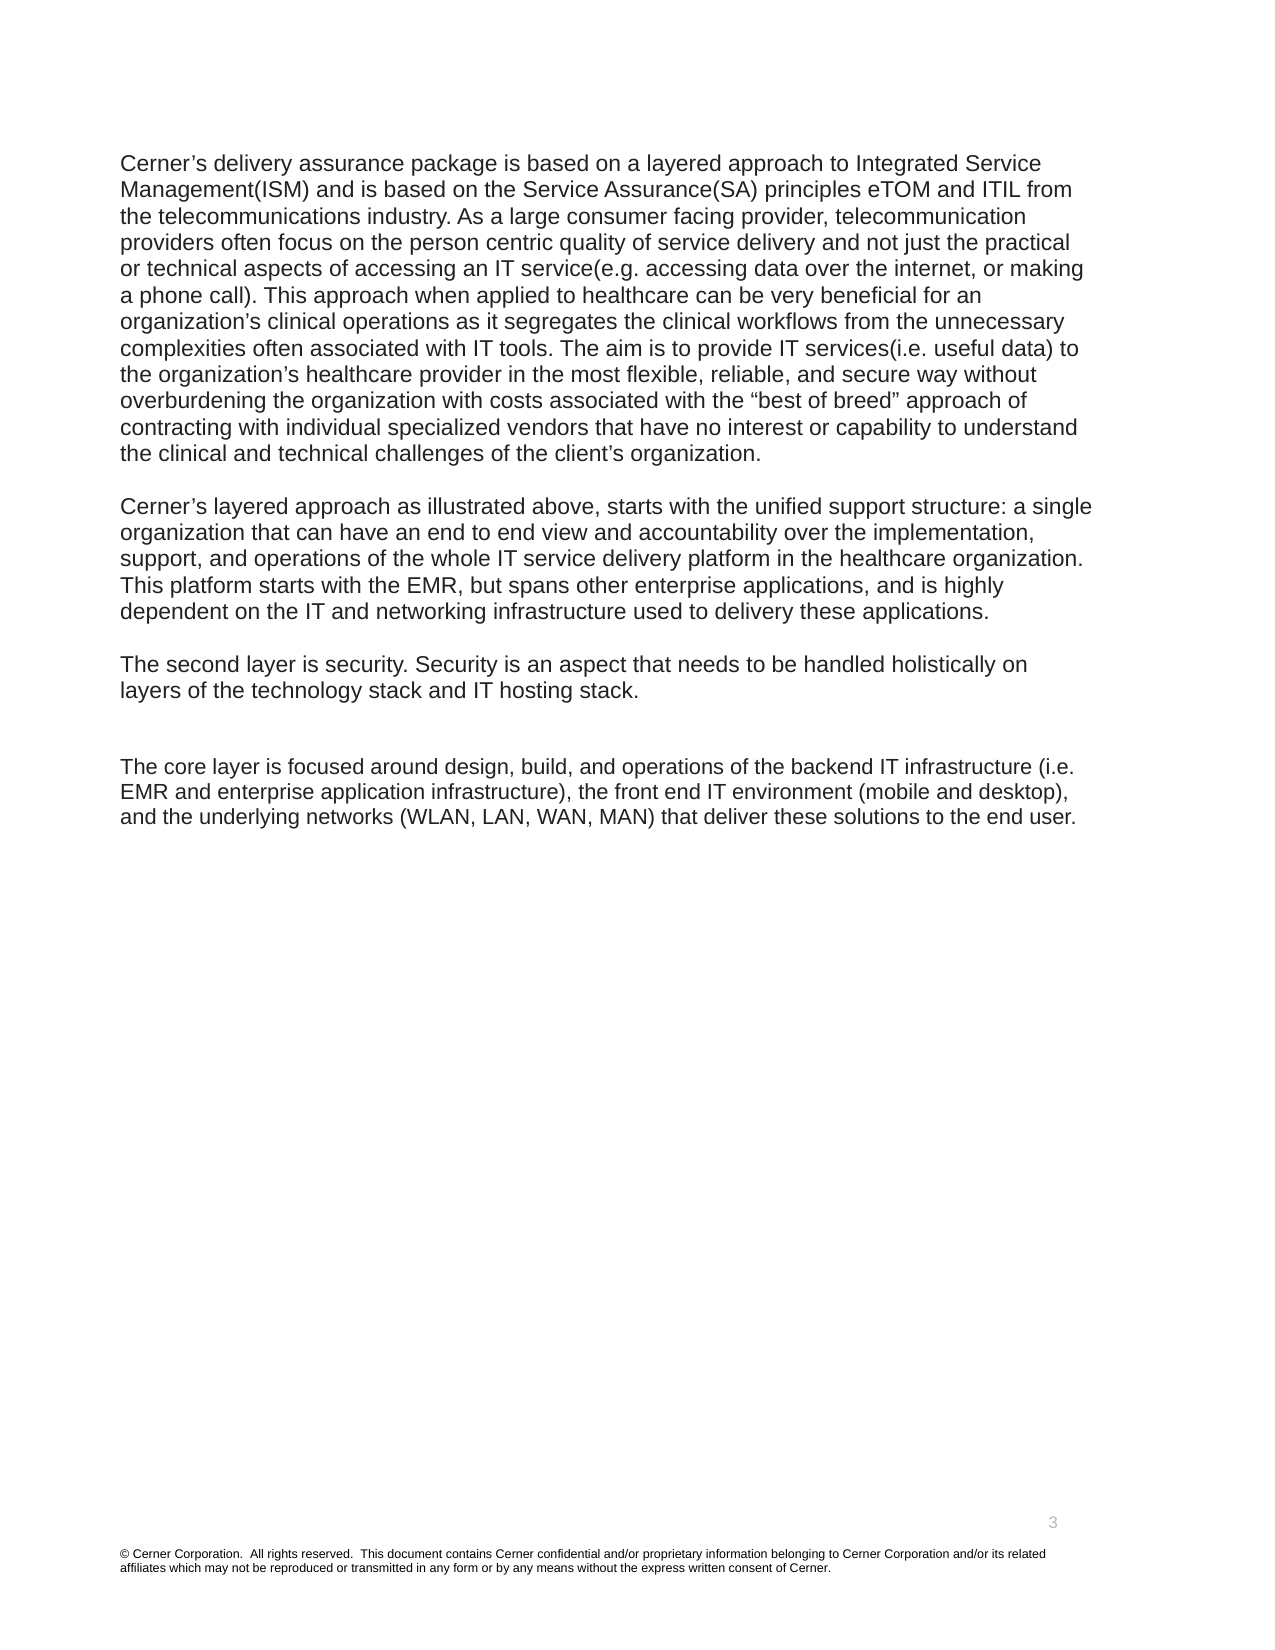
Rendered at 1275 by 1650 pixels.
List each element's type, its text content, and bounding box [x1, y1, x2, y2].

text Cerner’s delivery assurance package is based on a layered approach to Integrated Service Management(ISM) and is based on the Service Assurance(SA) principles eTOM and ITIL from the telecommunications industry. As a large consumer facing provider, telecommunication providers often focus on the person centric quality of service delivery and not just the practical or technical aspects of accessing an IT service(e.g. accessing data over the internet, or making a phone call). This approach when applied to healthcare can be very beneficial for an organization’s clinical operations as it segregates the clinical workflows from the unnecessary complexities often associated with IT tools. The aim is to provide IT services(i.e. useful data) to the organization’s healthcare provider in the most flexible, reliable, and secure way without overburdening the organization with costs associated with the “best of breed” approach of contracting with individual specialized vendors that have no interest or capability to understand the clinical and technical challenges of the client’s organization. [120, 150, 1095, 466]
text The core layer is focused around design, build, and operations of the backend IT infrastructure (i.e. EMR and enterprise application infrastructure), the front end IT environment (mobile and desktop), and the underlying networks (WLAN, LAN, WAN, MAN) that deliver these solutions to the end user. [120, 754, 1095, 829]
text Cerner’s layered approach as illustrated above, starts with the unified support structure: a single organization that can have an end to end view and accountability over the implementation, support, and operations of the whole IT service delivery platform in the healthcare organization. This platform starts with the EMR, but spans other enterprise applications, and is highly dependent on the IT and networking infrastructure used to delivery these applications. [120, 493, 1095, 624]
text The second layer is security. Security is an aspect that needs to be handled holistically on layers of the technology stack and IT hosting stack. [120, 651, 1095, 703]
